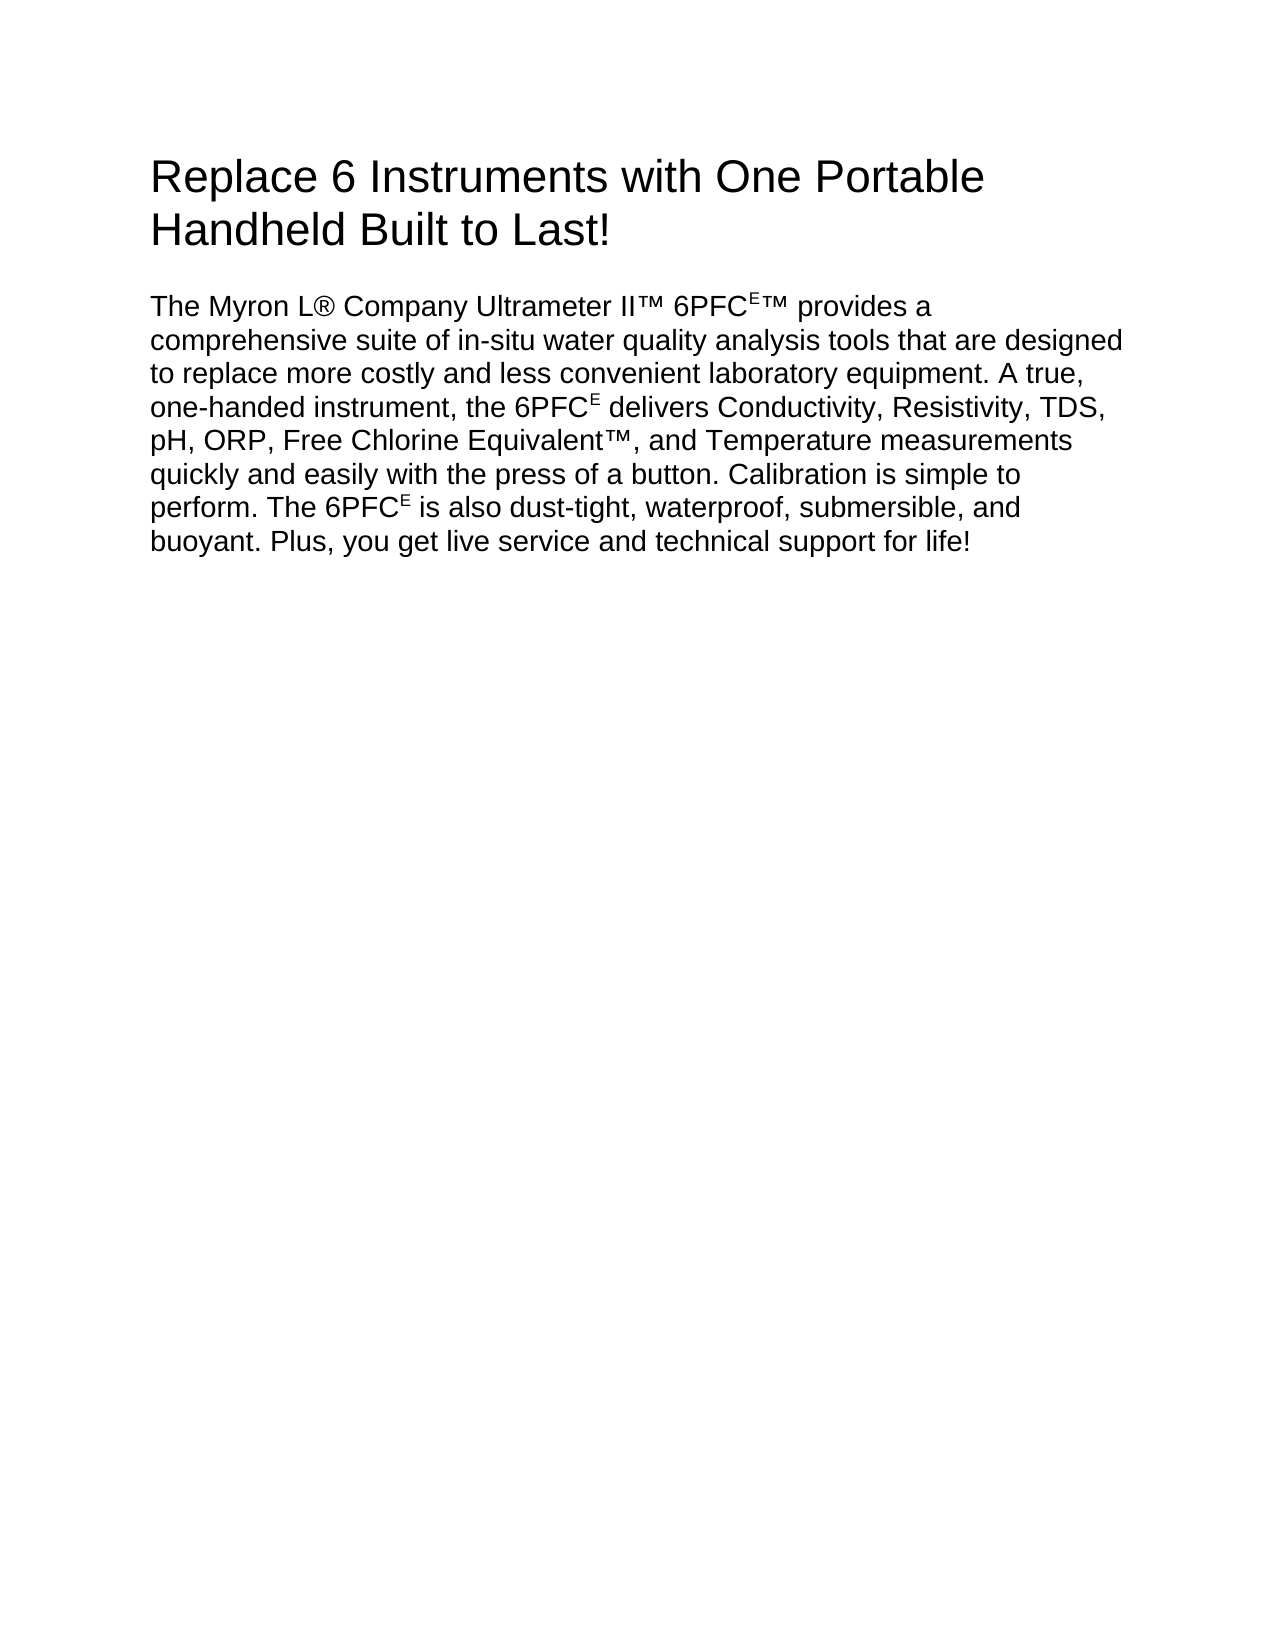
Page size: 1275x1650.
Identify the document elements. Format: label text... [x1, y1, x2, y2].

text Replace 6 Instruments with One Portable Handheld Built to Last! [150, 150, 1125, 255]
text The Myron L® Company Ultrameter II™ 6PFCE™ provides a comprehensive suite of in-situ water quality analysis tools that are designed to replace more costly and less convenient laboratory equipment. A true, one-handed instrument, the 6PFCE delivers Conductivity, Resistivity, TDS, pH, ORP, Free Chlorine Equivalent™, and Temperature measurements quickly and easily with the press of a button. Calibration is simple to perform. The 6PFCE is also dust-tight, waterproof, submersible, and buoyant. Plus, you get live service and technical support for life! [150, 289, 1125, 557]
